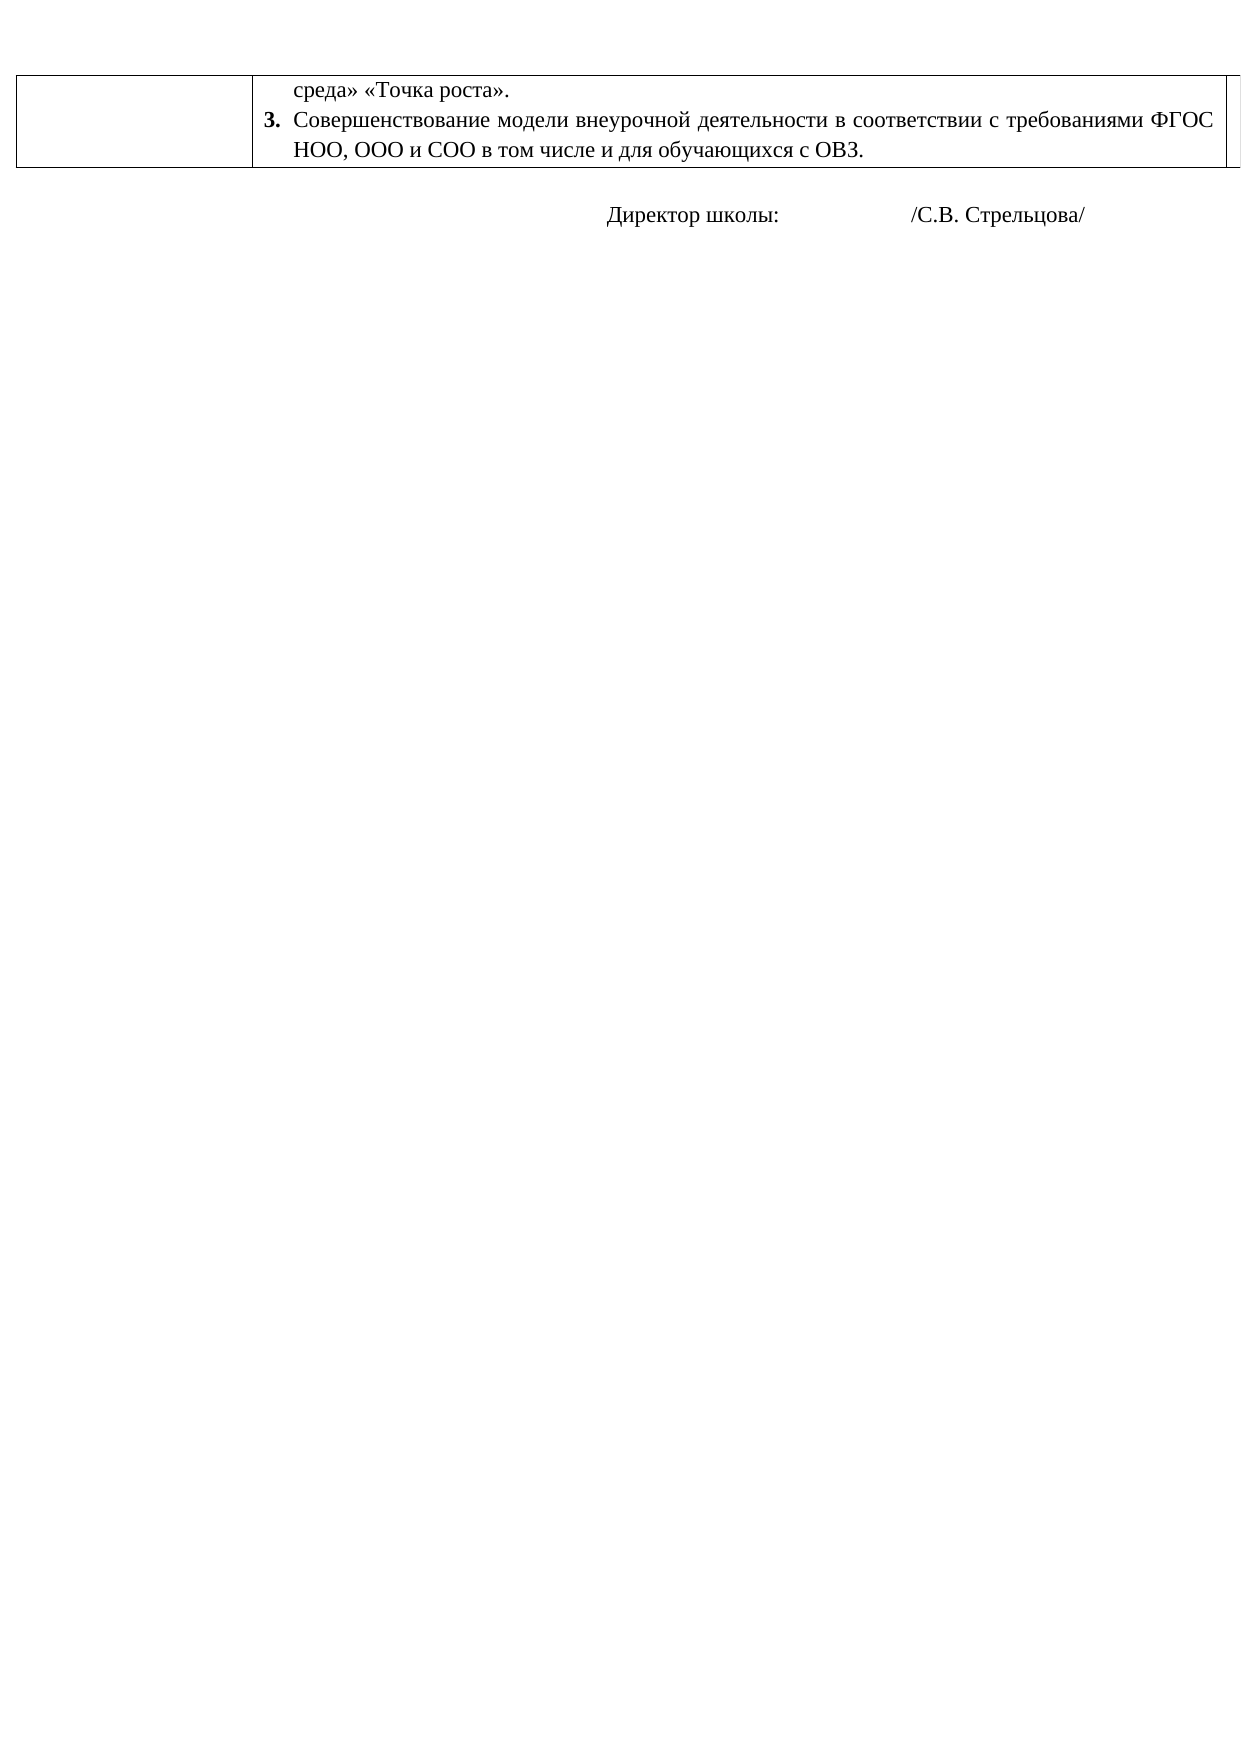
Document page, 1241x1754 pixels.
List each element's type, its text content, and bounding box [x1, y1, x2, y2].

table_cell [253, 76, 1226, 167]
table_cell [17, 76, 252, 167]
text Директор школы: /С.В. Стрельцова/ [75, 201, 1165, 227]
table_cell [1227, 76, 1240, 167]
